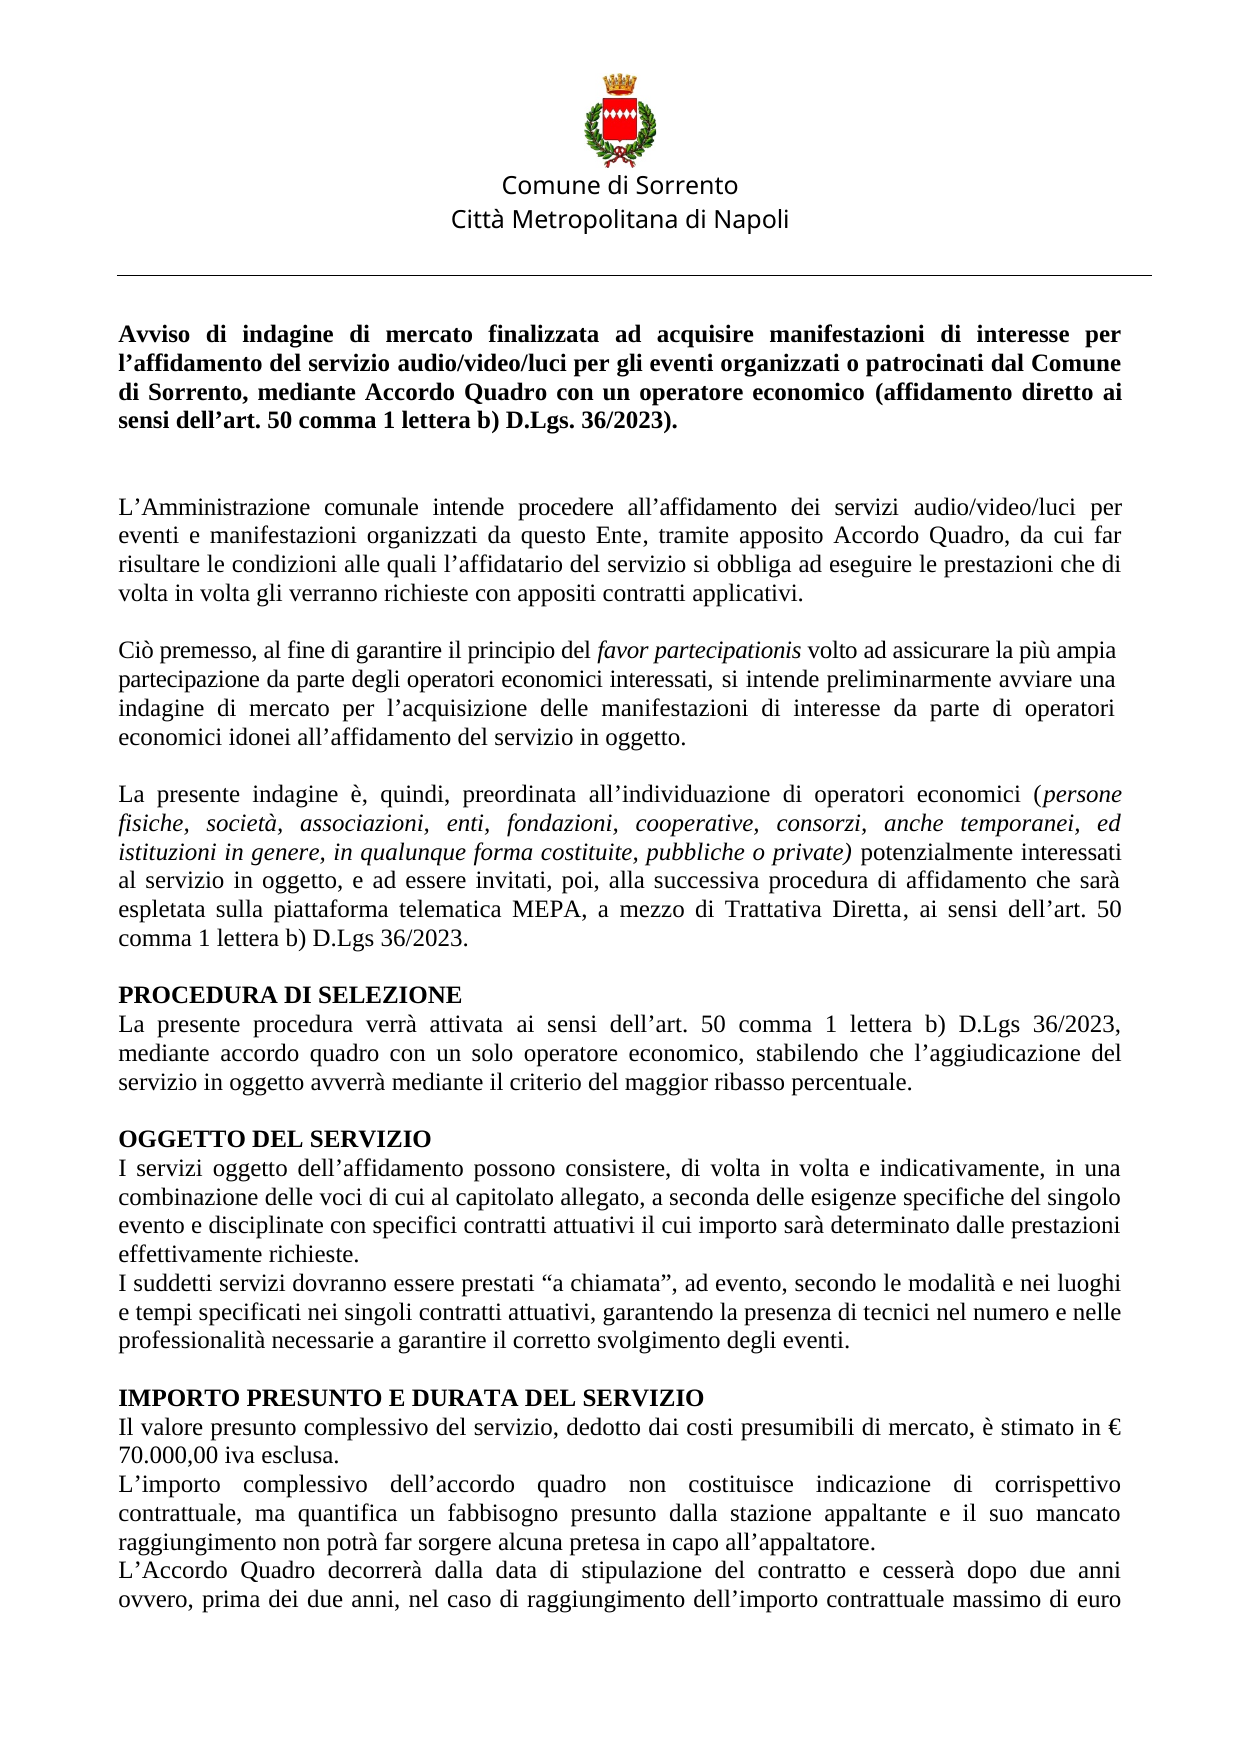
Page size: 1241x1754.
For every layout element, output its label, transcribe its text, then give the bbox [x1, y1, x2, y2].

text OGGETTO DEL SERVIZIO [118, 1124, 1122, 1153]
text I suddetti servizi dovranno essere prestati “a chiamata”, ad evento, secondo le modalità e nei luoghi e tempi specificati nei singoli contratti attuativi, garantendo la presenza di tecnici nel numero e nelle professionalità necessarie a garantire il corretto svolgimento degli eventi. [118, 1268, 1122, 1354]
text Ciò premesso, al fine di garantire il principio del favor partecipationis volto ad assicurare la più ampia partecipazione da parte degli operatori economici interessati, si intende preliminarmente avviare una indagine di mercato per l’acquisizione delle manifestazioni di interesse da parte di operatori economici idonei all’affidamento del servizio in oggetto. [118, 636, 1116, 751]
text La presente indagine è, quindi, preordinata all’individuazione di operatori economici (persone fisiche, società, associazioni, enti, fondazioni, cooperative, consorzi, anche temporanei, ed istituzioni in genere, in qualunque forma costituite, pubbliche o private) potenzialmente interessati al servizio in oggetto, e ad essere invitati, poi, alla successiva procedura di affidamento che sarà espletata sulla piattaforma telematica MEPA, a mezzo di Trattativa Diretta, ai sensi dell’art. 50 comma 1 lettera b) D.Lgs 36/2023. [118, 779, 1122, 952]
text La presente procedura verrà attivata ai sensi dell’art. 50 comma 1 lettera b) D.Lgs 36/2023, mediante accordo quadro con un solo operatore economico, stabilendo che l’aggiudicazione del servizio in oggetto avverrà mediante il criterio del maggior ribasso percentuale. [118, 1009, 1122, 1096]
text IMPORTO PRESUNTO E DURATA DEL SERVIZIO [118, 1383, 1122, 1412]
text Avviso di indagine di mercato finalizzata ad acquisire manifestazioni di interesse per l’affidamento del servizio audio/video/luci per gli eventi organizzati o patrocinati dal Comune di Sorrento, mediante Accordo Quadro con un operatore economico (affidamento diretto ai sensi dell’art. 50 comma 1 lettera b) D.Lgs. 36/2023). [118, 319, 1122, 434]
text L’importo complessivo dell’accordo quadro non costituisce indicazione di corrispettivo contrattuale, ma quantifica un fabbisogno presunto dalla stazione appaltante e il suo mancato raggiungimento non potrà far sorgere alcuna pretesa in capo all’appaltatore. [118, 1469, 1122, 1556]
text L’Amministrazione comunale intende procedere all’affidamento dei servizi audio/video/luci per eventi e manifestazioni organizzati da questo Ente, tramite apposito Accordo Quadro, da cui far risultare le condizioni alle quali l’affidatario del servizio si obbliga ad eseguire le prestazioni che di volta in volta gli verranno richieste con appositi contratti applicativi. [118, 492, 1122, 607]
picture [584, 73, 657, 168]
text PROCEDURA DI SELEZIONE [118, 981, 1122, 1009]
text I servizi oggetto dell’affidamento possono consistere, di volta in volta e indicativamente, in una combinazione delle voci di cui al capitolato allegato, a seconda delle esigenze specifiche del singolo evento e disciplinate con specifici contratti attuativi il cui importo sarà determinato dalle prestazioni effettivamente richieste. [118, 1153, 1122, 1268]
text Il valore presunto complessivo del servizio, dedotto dai costi presumibili di mercato, è stimato in € 70.000,00 iva esclusa. [118, 1412, 1122, 1469]
